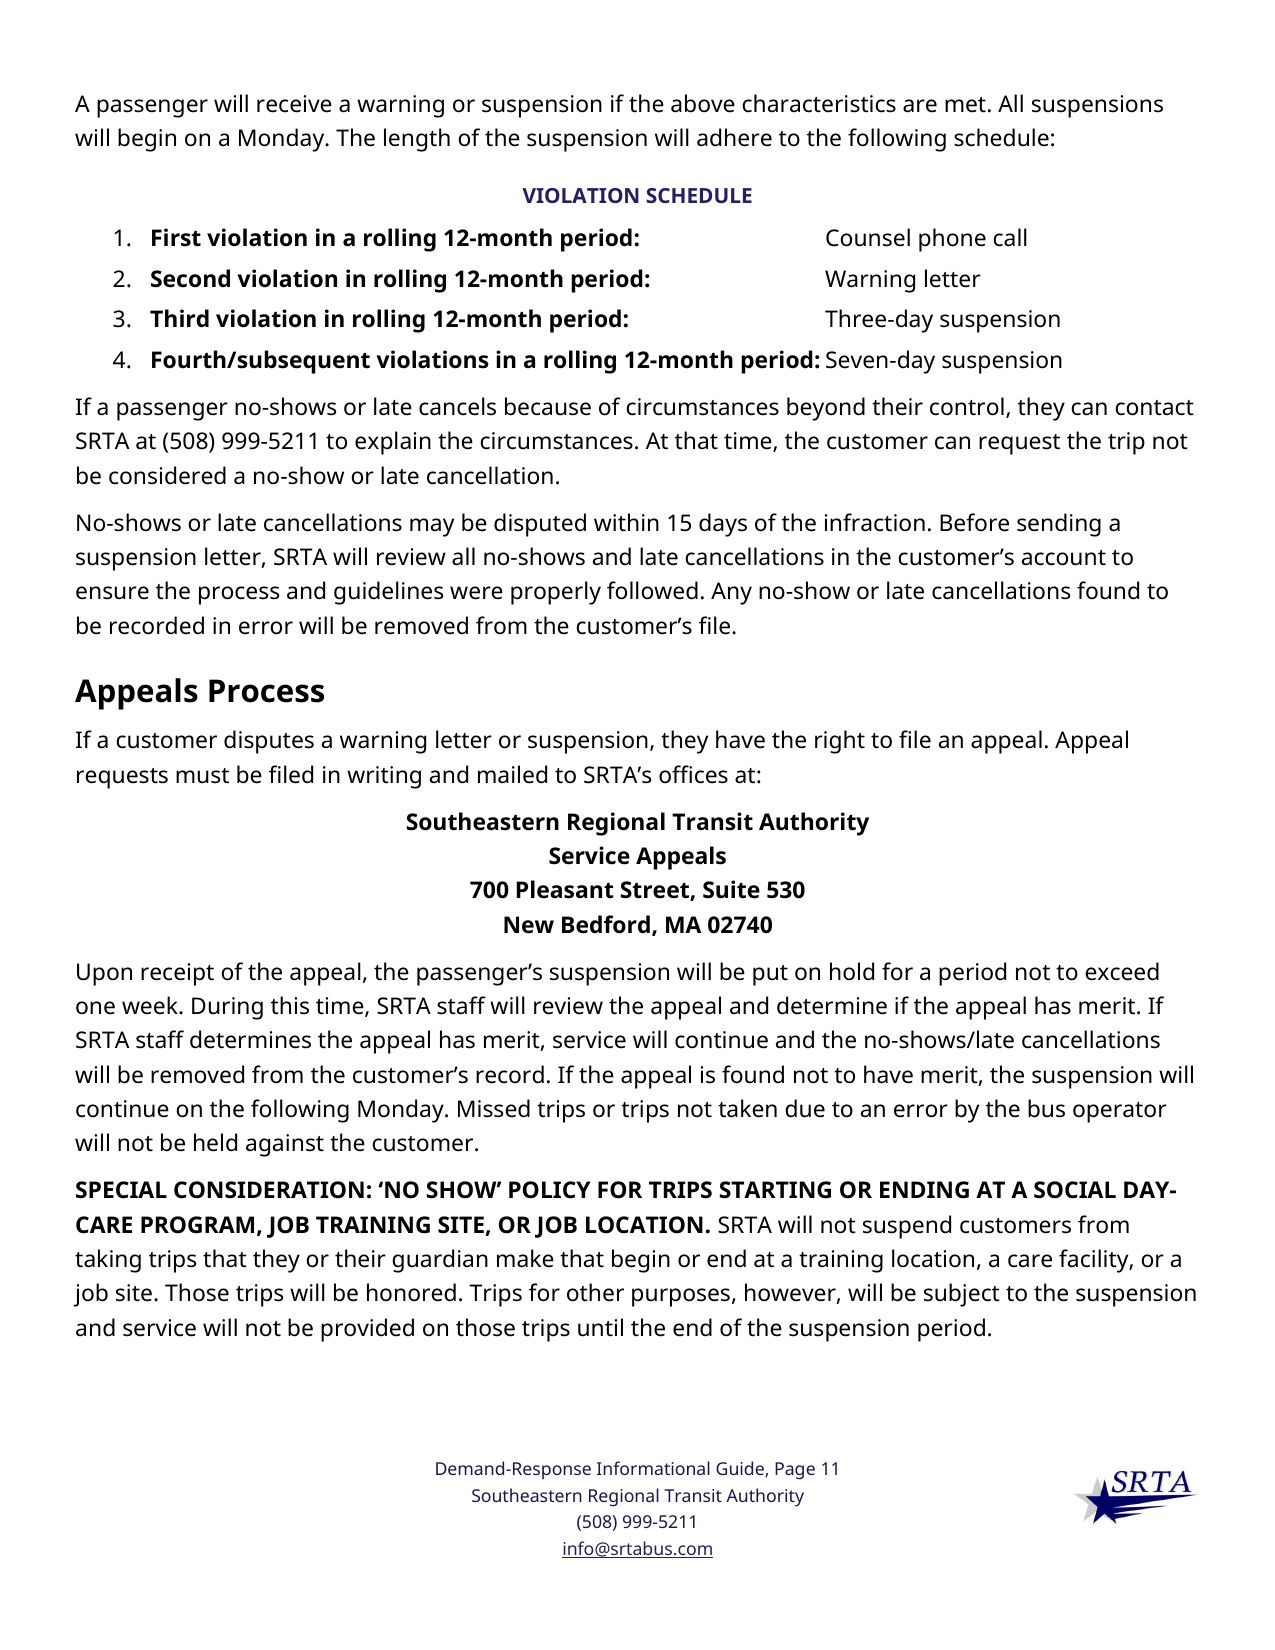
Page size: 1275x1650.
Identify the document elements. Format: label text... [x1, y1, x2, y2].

list First violation in a rolling 12-month period: Counsel phone call [112, 222, 1200, 253]
list Third violation in rolling 12-month period: Three-day suspension [112, 303, 1200, 335]
text If a passenger no-shows or late cancels because of circumstances beyond their control, they can contact SRTA at (508) 999-5211 to explain the circumstances. At that time, the customer can request the trip not be considered a no-show or late cancellation. [75, 391, 1200, 491]
list Second violation in rolling 12-month period: Warning letter [112, 263, 1200, 294]
text Southeastern Regional Transit Authority Service Appeals 700 Pleasant Street, Suite 530 New Bedford, MA 02740 [75, 805, 1200, 940]
text If a customer disputes a warning letter or suspension, they have the right to file an appeal. Appeal requests must be filed in writing and mailed to SRTA’s offices at: [75, 724, 1200, 790]
text Upon receipt of the appeal, the passenger’s suspension will be put on hold for a period not to exceed one week. During this time, SRTA staff will review the appeal and determine if the appeal has merit. If SRTA staff determines the appeal has merit, service will continue and the no-shows/late cancellations will be removed from the customer’s record. If the appeal is found not to have merit, the suspension will continue on the following Monday. Missed trips or trips not taken due to an error by the bus operator will not be held against the customer. [75, 955, 1200, 1158]
text Violation Schedule [75, 181, 1200, 210]
text No-shows or late cancellations may be disputed within 15 days of the infraction. Before sending a suspension letter, SRTA will review all no-shows and late cancellations in the customer’s account to ensure the process and guidelines were properly followed. Any no-show or late cancellations found to be recorded in error will be removed from the customer’s file. [75, 507, 1200, 641]
text SPECIAL CONSIDERATION: ‘NO SHOW’ POLICY FOR TRIPS STARTING OR ENDING AT A SOCIAL DAY-CARE PROGRAM, JOB TRAINING SITE, OR JOB LOCATION. SRTA will not suspend customers from taking trips that they or their guardian make that begin or end at a training location, a care facility, or a job site. Those trips will be honored. Trips for other purposes, however, will be subject to the suspension and service will not be provided on those trips until the end of the suspension period. [75, 1174, 1200, 1343]
list Fourth/subsequent violations in a rolling 12-month period: Seven-day suspension [112, 344, 1200, 375]
picture [1068, 1458, 1200, 1534]
text A passenger will receive a warning or suspension if the above characteristics are met. All suspensions will begin on a Monday. The length of the suspension will adhere to the following schedule: [75, 87, 1200, 153]
text Appeals Process [75, 669, 1200, 712]
